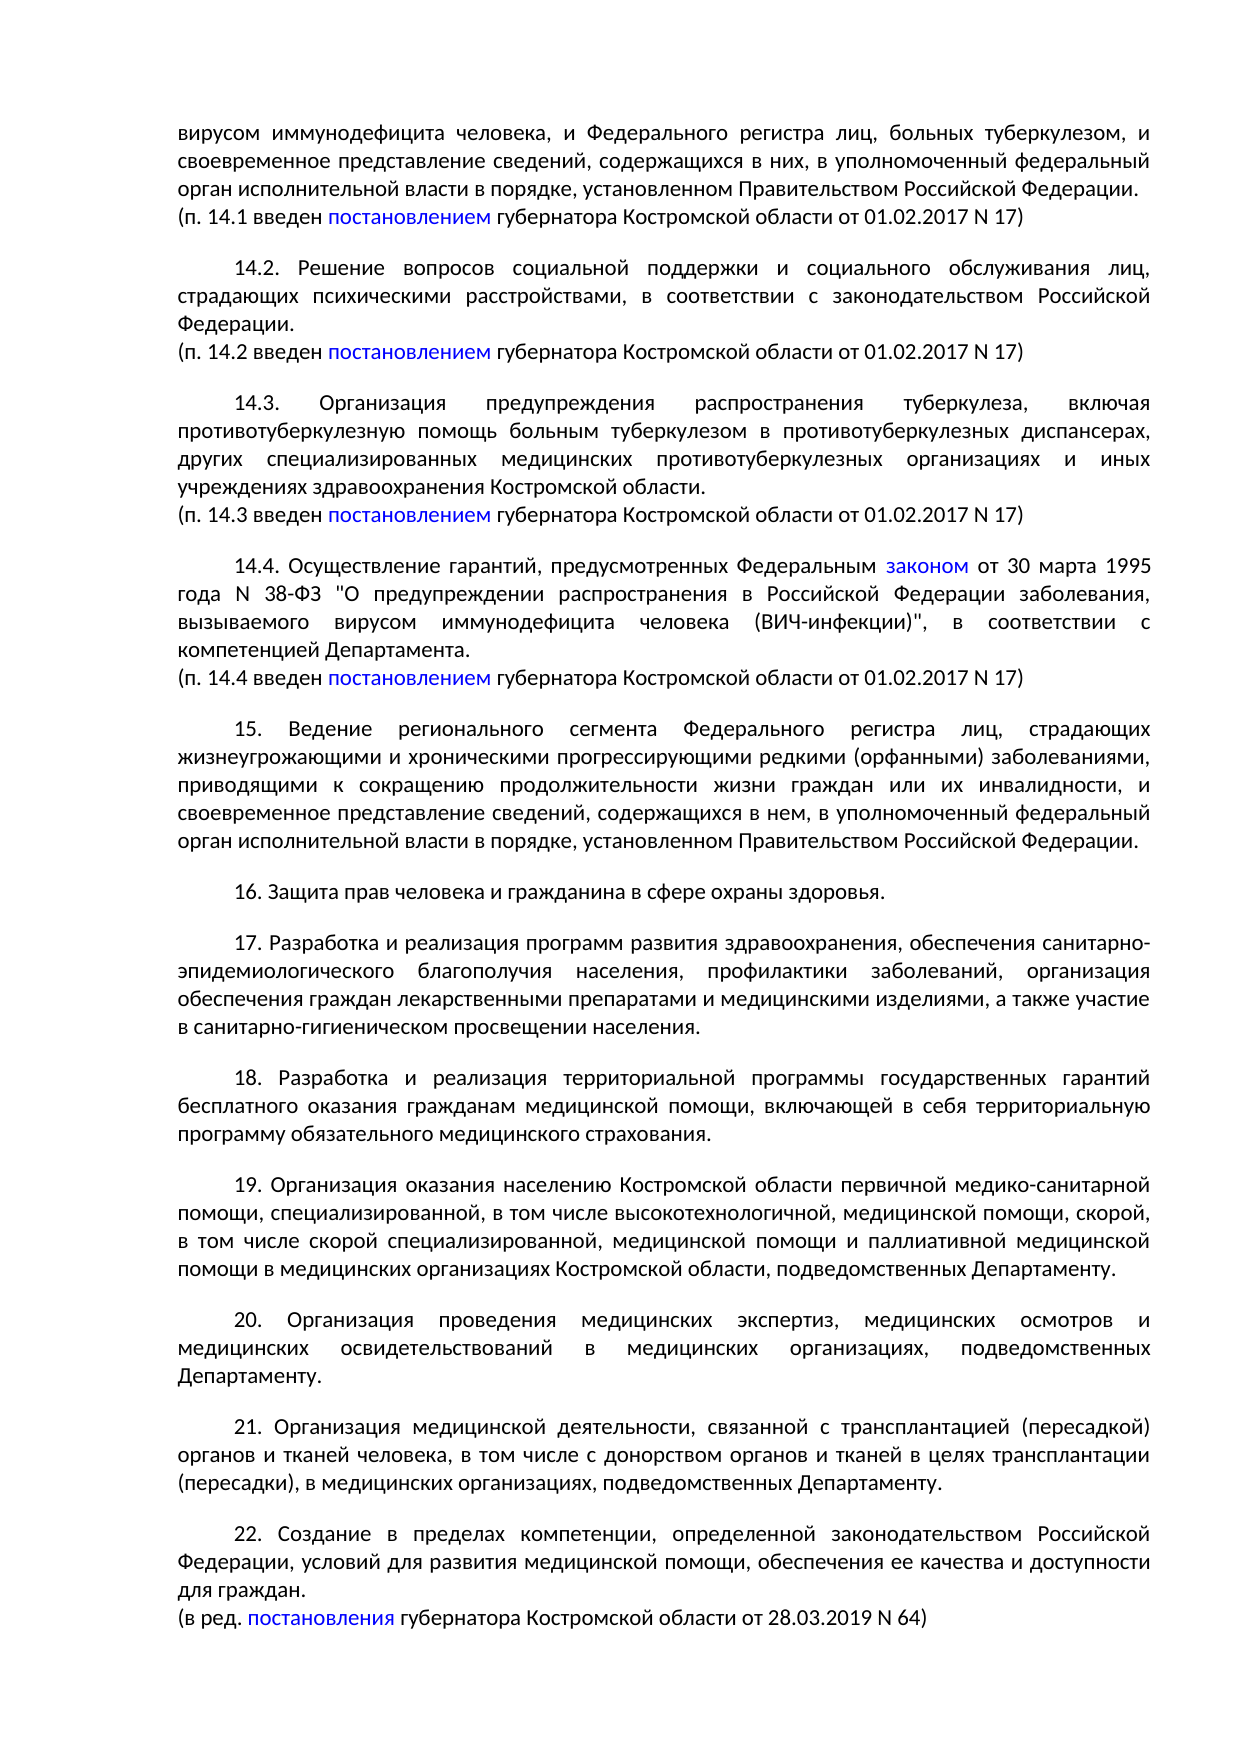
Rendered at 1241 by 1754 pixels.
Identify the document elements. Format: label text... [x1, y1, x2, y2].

text 19. Организация оказания населению Костромской области первичной медико-санитарной помощи, специализированной, в том числе высокотехнологичной, медицинской помощи, скорой, в том числе скорой специализированной, медицинской помощи и паллиативной медицинской помощи в медицинских организациях Костромской области, подведомственных Департаменту. [177, 1170, 1152, 1282]
text (п. 14.1 введен постановлением губернатора Костромской области от 01.02.2017 N 17) [177, 202, 1152, 230]
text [177, 118, 1152, 202]
text 15. Ведение регионального сегмента Федерального регистра лиц, страдающих жизнеугрожающими и хроническими прогрессирующими редкими (орфанными) заболеваниями, приводящими к сокращению продолжительности жизни граждан или их инвалидности, и своевременное представление сведений, содержащихся в нем, в уполномоченный федеральный орган исполнительной власти в порядке, установленном Правительством Российской Федерации. [177, 714, 1152, 854]
text (п. 14.4 введен постановлением губернатора Костромской области от 01.02.2017 N 17) [177, 663, 1152, 691]
text (п. 14.3 введен постановлением губернатора Костромской области от 01.02.2017 N 17) [177, 500, 1152, 528]
text 14.2. Решение вопросов социальной поддержки и социального обслуживания лиц, страдающих психическими расстройствами, в соответствии с законодательством Российской Федерации. [177, 253, 1152, 337]
text 14.4. Осуществление гарантий, предусмотренных Федеральным законом от 30 марта 1995 года N 38-ФЗ "О предупреждении распространения в Российской Федерации заболевания, вызываемого вирусом иммунодефицита человека (ВИЧ-инфекции)", в соответствии с компетенцией Департамента. [177, 551, 1152, 663]
text 20. Организация проведения медицинских экспертиз, медицинских осмотров и медицинских освидетельствований в медицинских организациях, подведомственных Департаменту. [177, 1305, 1152, 1389]
text 21. Организация медицинской деятельности, связанной с трансплантацией (пересадкой) органов и тканей человека, в том числе с донорством органов и тканей в целях трансплантации (пересадки), в медицинских организациях, подведомственных Департаменту. [177, 1412, 1152, 1496]
text 14.3. Организация предупреждения распространения туберкулеза, включая противотуберкулезную помощь больным туберкулезом в противотуберкулезных диспансерах, других специализированных медицинских противотуберкулезных организациях и иных учреждениях здравоохранения Костромской области. [177, 388, 1152, 500]
text 16. Защита прав человека и гражданина в сфере охраны здоровья. [177, 877, 1152, 905]
text 18. Разработка и реализация территориальной программы государственных гарантий бесплатного оказания гражданам медицинской помощи, включающей в себя территориальную программу обязательного медицинского страхования. [177, 1063, 1152, 1147]
text 22. Создание в пределах компетенции, определенной законодательством Российской Федерации, условий для развития медицинской помощи, обеспечения ее качества и доступности для граждан. [177, 1519, 1152, 1603]
text (п. 14.2 введен постановлением губернатора Костромской области от 01.02.2017 N 17) [177, 337, 1152, 365]
text (в ред. постановления губернатора Костромской области от 28.03.2019 N 64) [177, 1603, 1152, 1631]
text 17. Разработка и реализация программ развития здравоохранения, обеспечения санитарно-эпидемиологического благополучия населения, профилактики заболеваний, организация обеспечения граждан лекарственными препаратами и медицинскими изделиями, а также участие в санитарно-гигиеническом просвещении населения. [177, 928, 1152, 1040]
